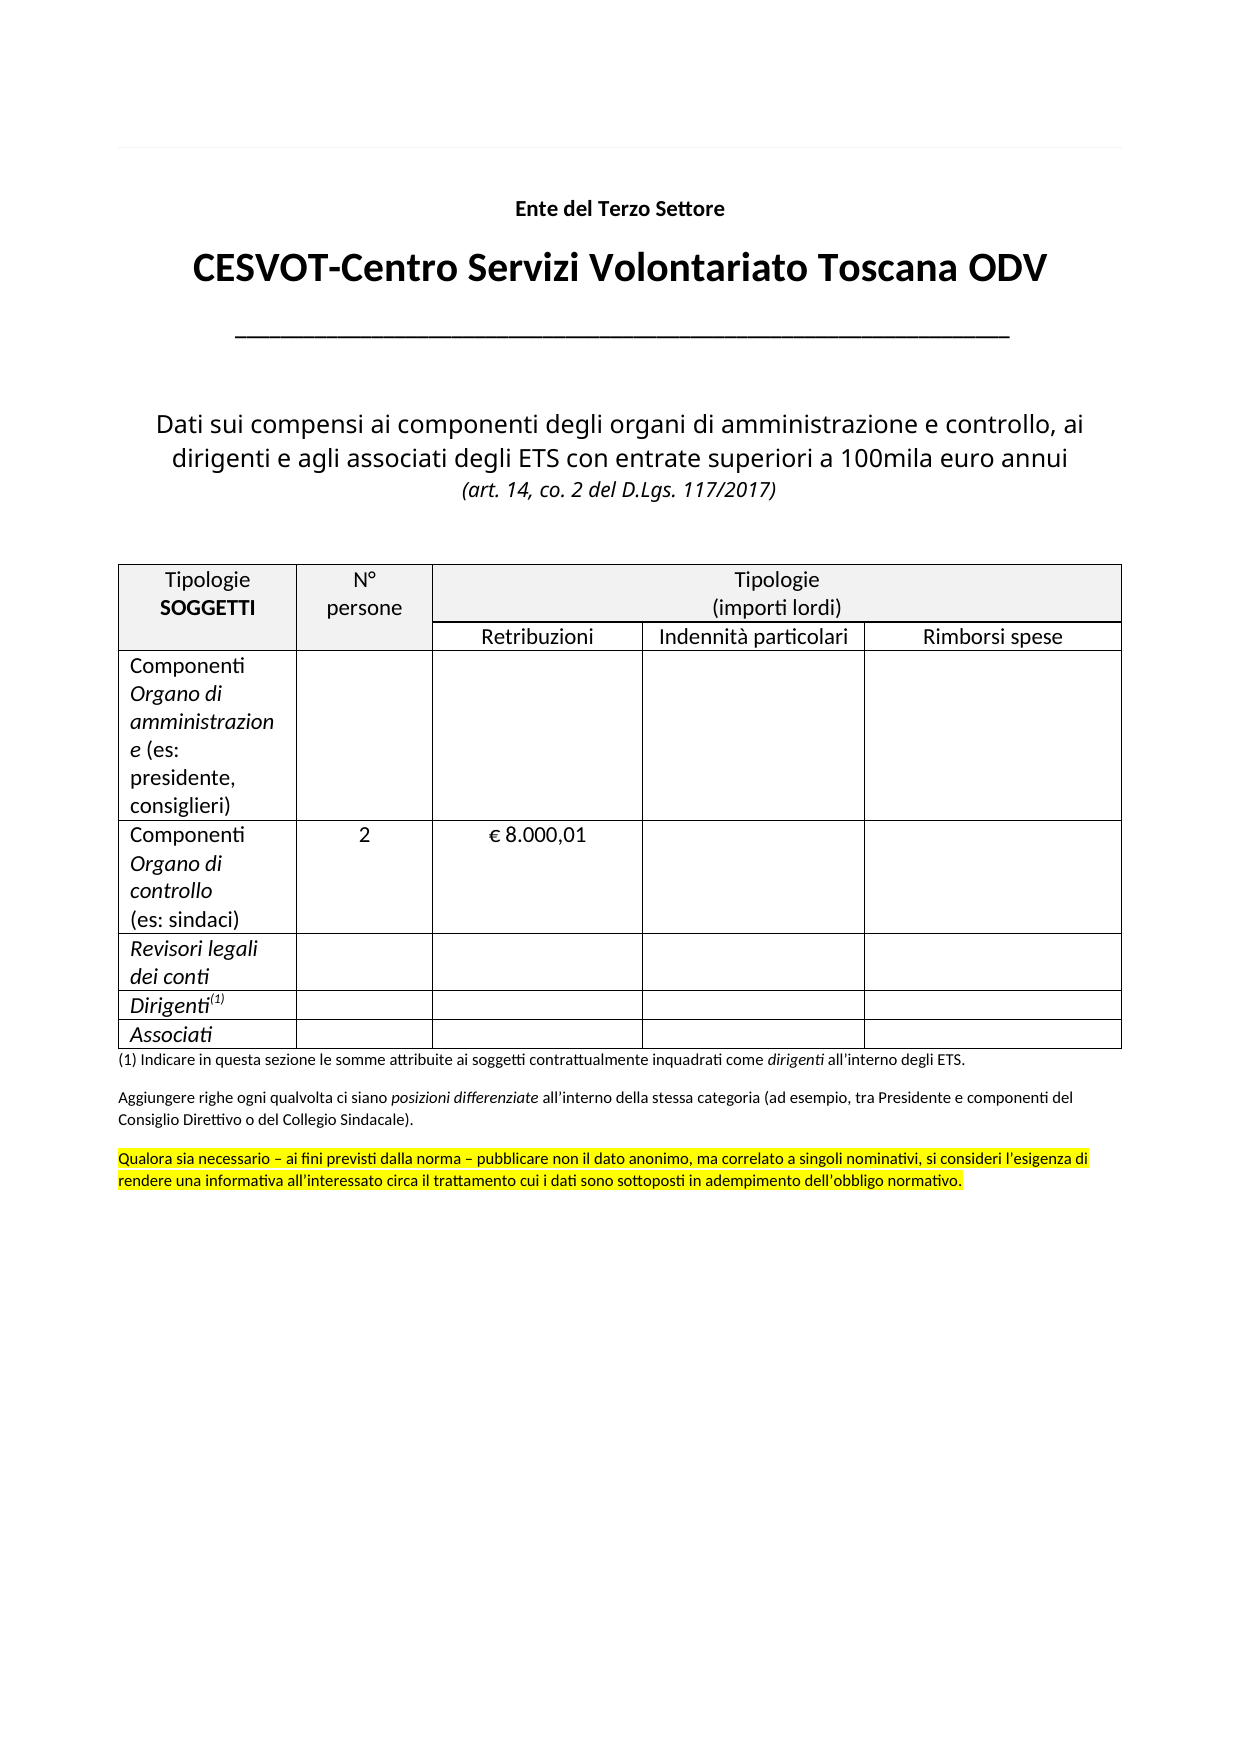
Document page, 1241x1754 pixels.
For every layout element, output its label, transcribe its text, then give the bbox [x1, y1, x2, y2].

table_cell Componenti Organo di controllo (es: sindaci) [119, 821, 296, 933]
text CESVOT-Centro Servizi Volontariato Toscana ODV [118, 241, 1122, 292]
table_cell [297, 934, 432, 990]
table_cell [865, 991, 1121, 1019]
table_header Tipologie (importi lordi) [433, 565, 1121, 621]
table_cell [643, 991, 864, 1019]
text (1) Indicare in questa sezione le somme attribuite ai soggetti contrattualmente inquadrati come dirigenti all’interno degli ETS. [118, 1049, 1122, 1069]
table_cell [865, 821, 1121, 933]
text Aggiungere righe ogni qualvolta ci siano posizioni differenziate all’interno della stessa categoria (ad esempio, tra Presidente e componenti del Consiglio Direttivo o del Collegio Sindacale). [118, 1087, 1122, 1130]
table_cell [433, 934, 642, 990]
table_cell Rimborsi spese [865, 623, 1121, 650]
table_cell 2 [297, 821, 432, 933]
table_cell [643, 1020, 864, 1048]
table_cell [297, 991, 432, 1019]
table_cell [433, 651, 642, 819]
table_cell Indennità particolari [643, 623, 864, 650]
table_cell [865, 651, 1121, 819]
table_cell Associati [119, 1020, 296, 1048]
table_cell [865, 1020, 1121, 1048]
text ____________________________________________________________________ [118, 313, 1122, 341]
table_cell [297, 651, 432, 819]
text Dati sui compensi ai componenti degli organi di amministrazione e controllo, ai dirigenti e agli associati degli ETS con entrate superiori a 100mila euro annui [118, 407, 1122, 475]
text Ente del Terzo Settore [118, 194, 1122, 222]
table_cell [433, 1020, 642, 1048]
text (art. 14, co. 2 del D.Lgs. 117/2017) [118, 475, 1122, 503]
table_cell [643, 821, 864, 933]
text Qualora sia necessario – ai fini previsti dalla norma – pubblicare non il dato anonimo, ma correlato a singoli nominativi, si consideri l’esigenza di rendere una informativa all’interessato circa il trattamento cui i dati sono sottoposti in adempimento dell’obbligo normativo. [118, 1148, 1122, 1190]
table_cell [865, 934, 1121, 990]
table_cell [433, 991, 642, 1019]
table_header N° persone [297, 565, 432, 650]
table_cell Componenti Organo di amministrazione (es: presidente, consiglieri) [119, 651, 296, 819]
table_cell [643, 651, 864, 819]
table_cell [643, 934, 864, 990]
table_cell Revisori legali dei conti [119, 934, 296, 990]
table_cell € 8.000,01 [433, 821, 642, 933]
table_cell Dirigenti(1) [119, 991, 296, 1019]
table_cell Retribuzioni [433, 623, 642, 650]
table_header Tipologie SOGGETTI [119, 565, 296, 650]
table_cell [297, 1020, 432, 1048]
